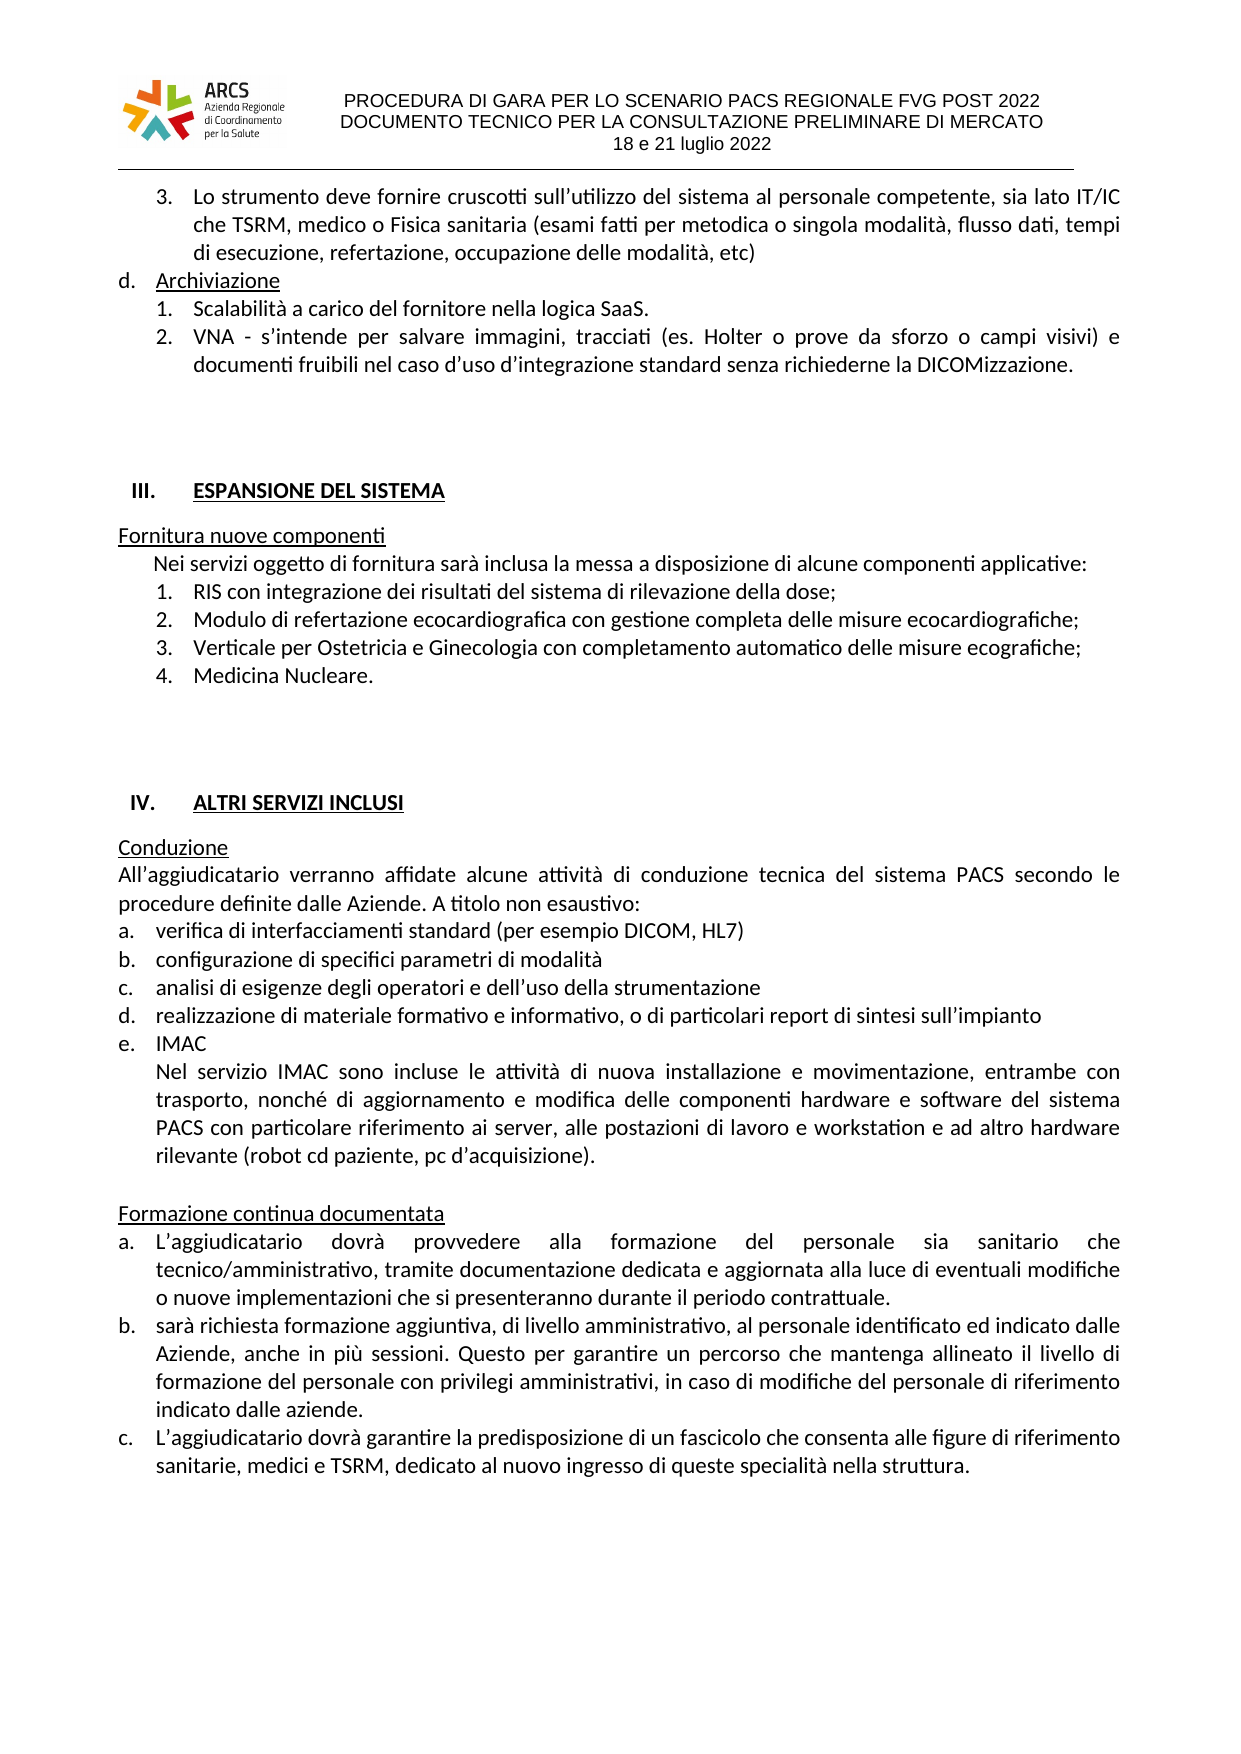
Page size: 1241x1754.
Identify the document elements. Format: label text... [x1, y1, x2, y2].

list Verticale per Ostetricia e Ginecologia con completamento automatico delle misure ecografiche; [156, 633, 1122, 661]
list verifica di interfacciamenti standard (per esempio DICOM, HL7) [118, 917, 1122, 945]
list Archiviazione [118, 266, 1122, 294]
list sarà richiesta formazione aggiuntiva, di livello amministrativo, al personale identificato ed indicato dalle Aziende, anche in più sessioni. Questo per garantire un percorso che mantenga allineato il livello di formazione del personale con privilegi amministrativi, in caso di modifiche del personale di riferimento indicato dalle aziende. [118, 1311, 1122, 1423]
text Fornitura nuove componenti [118, 521, 1122, 549]
subtitle ESPANSIONE DEL SISTEMA [156, 477, 1122, 504]
text All’aggiudicatario verranno affidate alcune attività di conduzione tecnica del sistema PACS secondo le procedure definite dalle Aziende. A titolo non esaustivo: [118, 861, 1122, 917]
list IMAC [118, 1029, 1122, 1057]
list Scalabilità a carico del fornitore nella logica SaaS. [156, 294, 1122, 322]
text Conduzione [118, 833, 1122, 861]
picture [118, 75, 288, 148]
text Nel servizio IMAC sono incluse le attività di nuova installazione e movimentazione, entrambe con trasporto, nonché di aggiornamento e modifica delle componenti hardware e software del sistema PACS con particolare riferimento ai server, alle postazioni di lavoro e workstation e ad altro hardware rilevante (robot cd paziente, pc d’acquisizione). [156, 1057, 1122, 1169]
list Lo strumento deve fornire cruscotti sull’utilizzo del sistema al personale competente, sia lato IT/IC che TSRM, medico o Fisica sanitaria (esami fatti per metodica o singola modalità, flusso dati, tempi di esecuzione, refertazione, occupazione delle modalità, etc) [156, 182, 1122, 266]
subtitle ALTRI SERVIZI INCLUSI [156, 788, 1122, 816]
list Medicina Nucleare. [156, 661, 1122, 689]
list Modulo di refertazione ecocardiografica con gestione completa delle misure ecocardiografiche; [156, 605, 1122, 633]
list realizzazione di materiale formativo e informativo, o di particolari report di sintesi sull’impianto [118, 1001, 1122, 1029]
list analisi di esigenze degli operatori e dell’uso della strumentazione [118, 973, 1122, 1001]
text Nei servizi oggetto di fornitura sarà inclusa la messa a disposizione di alcune componenti applicative: [153, 549, 1122, 577]
text Formazione continua documentata [118, 1199, 1122, 1227]
list configurazione di specifici parametri di modalità [118, 945, 1122, 973]
list RIS con integrazione dei risultati del sistema di rilevazione della dose; [156, 577, 1122, 605]
list L’aggiudicatario dovrà garantire la predisposizione di un fascicolo che consenta alle figure di riferimento sanitarie, medici e TSRM, dedicato al nuovo ingresso di queste specialità nella struttura. [118, 1423, 1122, 1479]
list VNA - s’intende per salvare immagini, tracciati (es. Holter o prove da sforzo o campi visivi) e documenti fruibili nel caso d’uso d’integrazione standard senza richiederne la DICOMizzazione. [156, 322, 1122, 378]
list L’aggiudicatario dovrà provvedere alla formazione del personale sia sanitario che tecnico/amministrativo, tramite documentazione dedicata e aggiornata alla luce di eventuali modifiche o nuove implementazioni che si presenteranno durante il periodo contrattuale. [118, 1227, 1122, 1311]
